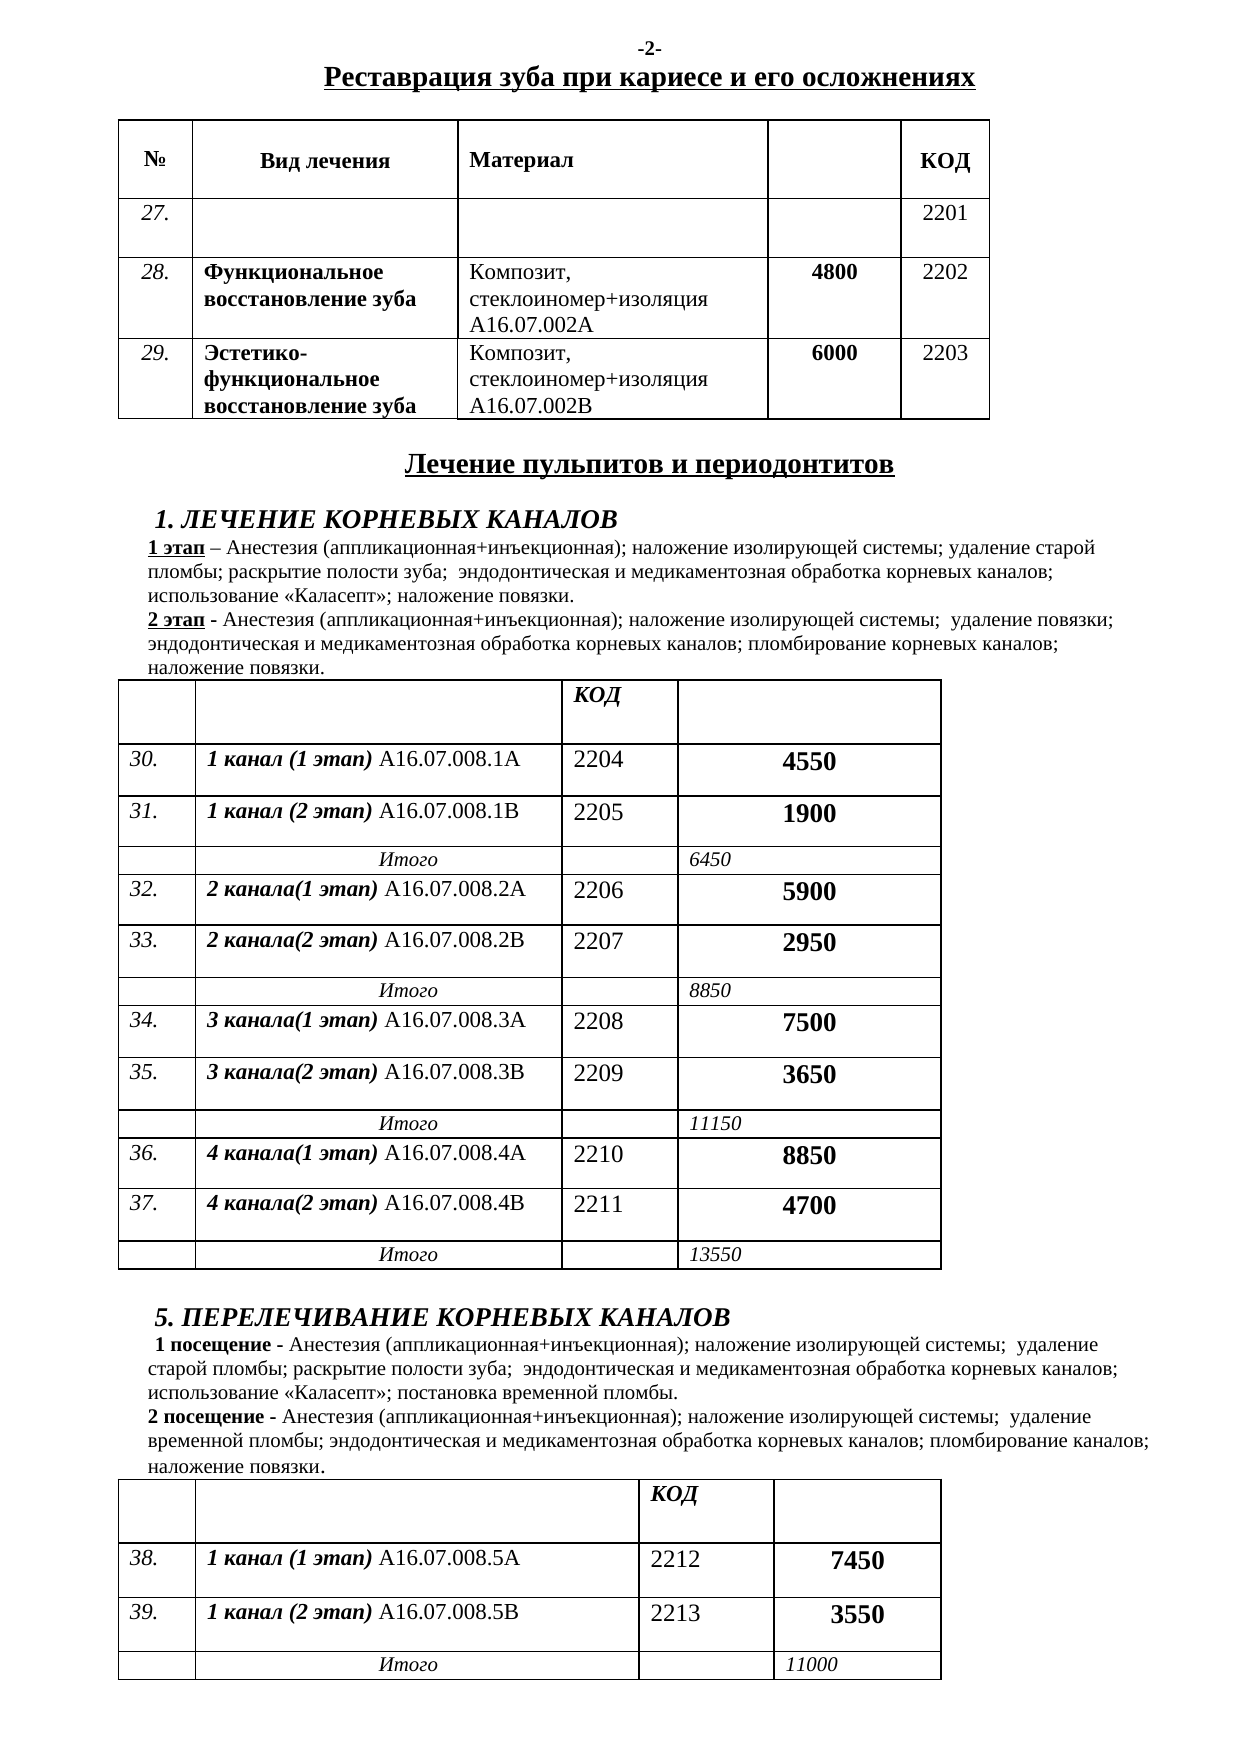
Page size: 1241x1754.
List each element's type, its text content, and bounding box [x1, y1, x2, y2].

table_cell Итого [196, 1652, 638, 1679]
table_cell 4700 [679, 1189, 940, 1240]
table_cell 2 канала(1 этап) А16.07.008.2А [196, 875, 561, 924]
table_cell 2950 [679, 926, 940, 977]
table_cell 1 канал (2 этап) А16.07.008.1В [196, 797, 561, 846]
table_cell 29. [119, 339, 192, 418]
table_cell 34. [119, 1006, 195, 1057]
table_cell 1 канал (1 этап) А16.07.008.1А [196, 745, 561, 795]
text -2- [148, 35, 1152, 59]
table_header [119, 681, 195, 743]
table_cell [459, 199, 767, 257]
table_header КОД [902, 121, 989, 198]
table_cell 2207 [563, 926, 677, 977]
table_cell 8850 [679, 1139, 940, 1188]
table_cell 4 канала(2 этап) А16.07.008.4В [196, 1189, 561, 1240]
table_cell 2210 [563, 1139, 677, 1188]
table_cell [769, 199, 900, 257]
table_header КОД [563, 681, 677, 743]
table_header [196, 681, 561, 743]
table_cell 11150 [679, 1111, 940, 1137]
table_cell 2209 [563, 1058, 677, 1109]
table_cell Эстетико-функциональное восстановление зуба [193, 339, 457, 418]
table_cell Итого [196, 978, 561, 1004]
table_cell [563, 978, 677, 1004]
table_header № [119, 121, 192, 198]
table_cell [119, 1111, 195, 1137]
table_cell Функциональное восстановление зуба [193, 258, 457, 337]
table_cell 8850 [679, 978, 940, 1004]
table_cell 2204 [563, 745, 677, 795]
table_cell 37. [119, 1189, 195, 1240]
table_cell 2206 [563, 875, 677, 924]
table_cell 39. [119, 1598, 195, 1651]
table_cell 1 канал (2 этап) А16.07.008.5В [196, 1598, 638, 1651]
table_cell 6000 [769, 339, 900, 418]
table_cell 35. [119, 1058, 195, 1109]
table_cell Итого [196, 847, 561, 874]
text Реставрация зуба при кариесе и его осложнениях [148, 59, 1152, 93]
table_cell [193, 199, 457, 257]
table_cell Итого [196, 1111, 561, 1137]
table_cell 3 канала(1 этап) А16.07.008.3А [196, 1006, 561, 1057]
table_header [679, 681, 940, 743]
table_header КОД [640, 1480, 773, 1542]
table_cell 2205 [563, 797, 677, 846]
table_cell 5900 [679, 875, 940, 924]
table_header [775, 1480, 940, 1542]
table_cell [119, 847, 195, 874]
table_cell [563, 847, 677, 874]
table_cell 3 канала(2 этап) А16.07.008.3В [196, 1058, 561, 1109]
text 1. ЛЕЧЕНИЕ КОРНЕВЫХ КАНАЛОВ [148, 504, 1152, 535]
table_cell 3650 [679, 1058, 940, 1109]
table_cell 2203 [902, 339, 989, 418]
table_cell 4550 [679, 745, 940, 795]
table_cell 2213 [640, 1598, 773, 1651]
text Лечение пульпитов и периодонтитов [148, 446, 1152, 479]
table_header Вид лечения [193, 121, 457, 198]
table_cell [563, 1242, 677, 1268]
table_cell 2202 [902, 258, 989, 337]
table_cell Композит, стеклоиномер+изоляция А16.07.002В [458, 339, 767, 418]
table_cell 2208 [563, 1006, 677, 1057]
table_cell 38. [119, 1544, 195, 1597]
table_cell 6450 [679, 847, 940, 874]
table_cell [640, 1652, 773, 1679]
table_cell [119, 1652, 195, 1679]
table_cell Композит, стеклоиномер+изоляция А16.07.002А [459, 258, 767, 337]
table_cell 1900 [679, 797, 940, 846]
table_cell Итого [196, 1242, 561, 1268]
table_cell 2 канала(2 этап) А16.07.008.2В [196, 926, 561, 977]
text 5. ПЕРЕЛЕЧИВАНИЕ КОРНЕВЫХ КАНАЛОВ [148, 1301, 1152, 1332]
table_cell 31. [119, 797, 195, 846]
table_cell 36. [119, 1139, 195, 1188]
table_cell 30. [119, 745, 195, 795]
text 1 этап – Анестезия (аппликационная+инъекционная); наложение изолирующей системы; удаление старой пломбы; раскрытие полости зуба; эндодонтическая и медикаментозная обработка корневых каналов; использование «Каласепт»; наложение повязки. [148, 535, 1152, 607]
table_cell 32. [119, 875, 195, 924]
table_header Материал [459, 121, 767, 198]
table_cell 7500 [679, 1006, 940, 1057]
table_cell 13550 [679, 1242, 940, 1268]
table_header [119, 1480, 195, 1542]
table_cell 4800 [769, 258, 900, 337]
table_cell [119, 1242, 195, 1268]
table_cell 2211 [563, 1189, 677, 1240]
table_cell 2212 [640, 1544, 773, 1597]
table_cell 11000 [775, 1652, 940, 1679]
text 1 посещение - Анестезия (аппликационная+инъекционная); наложение изолирующей системы; удаление старой пломбы; раскрытие полости зуба; эндодонтическая и медикаментозная обработка корневых каналов; использование «Каласепт»; постановка временной пломбы. [148, 1332, 1152, 1404]
text 2 посещение - Анестезия (аппликационная+инъекционная); наложение изолирующей системы; удаление временной пломбы; эндодонтическая и медикаментозная обработка корневых каналов; пломбирование каналов; наложение повязки. [148, 1404, 1152, 1478]
table_cell 33. [119, 926, 195, 977]
table_cell [563, 1111, 677, 1137]
table_cell 3550 [775, 1598, 940, 1651]
table_cell 2201 [902, 199, 989, 257]
text 2 этап - Анестезия (аппликационная+инъекционная); наложение изолирующей системы; удаление повязки; эндодонтическая и медикаментозная обработка корневых каналов; пломбирование корневых каналов; наложение повязки. [148, 607, 1152, 679]
table_cell 28. [119, 258, 192, 337]
table_cell 27. [119, 199, 192, 257]
table_cell 7450 [775, 1544, 940, 1597]
table_cell [119, 978, 195, 1004]
table_header [769, 121, 900, 198]
table_header [196, 1480, 638, 1542]
table_cell 1 канал (1 этап) А16.07.008.5А [196, 1544, 638, 1597]
table_cell 4 канала(1 этап) А16.07.008.4А [196, 1139, 561, 1188]
